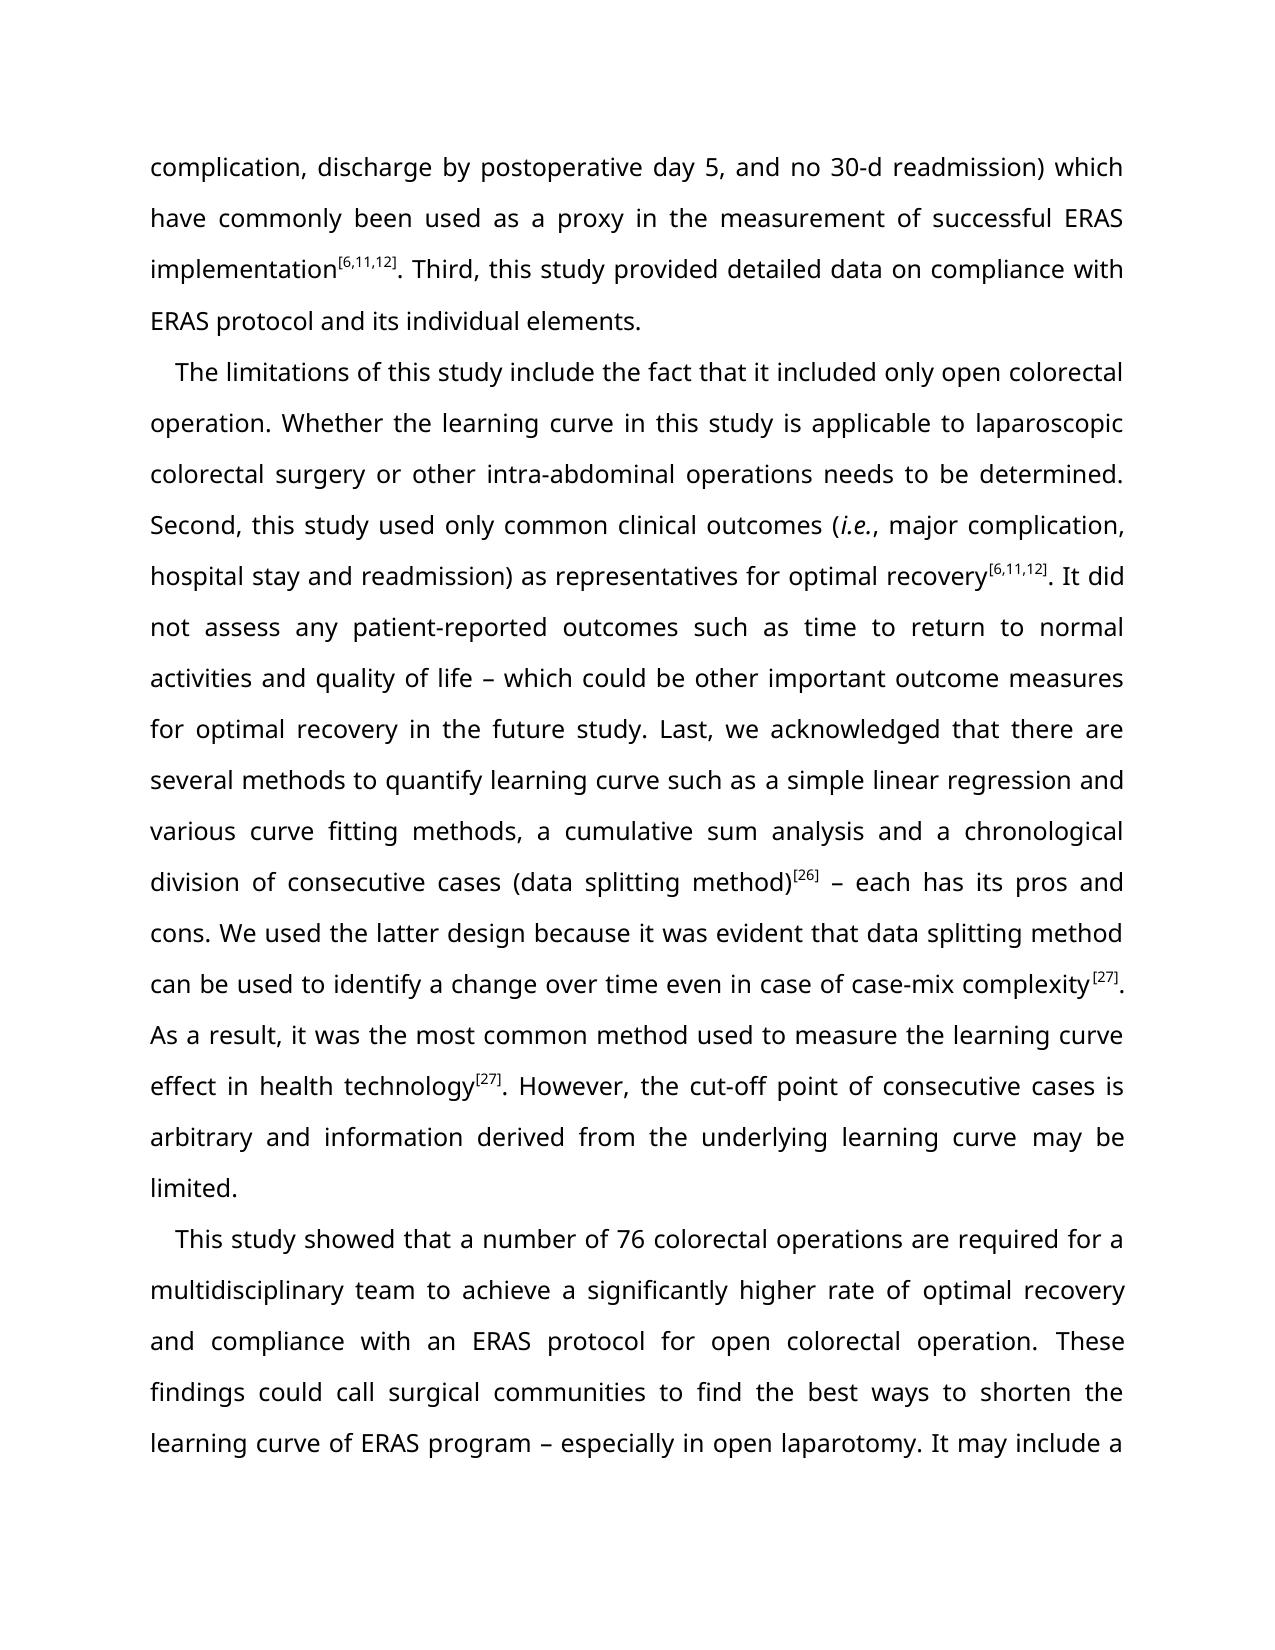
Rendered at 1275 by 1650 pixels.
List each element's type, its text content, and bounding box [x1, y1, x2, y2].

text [150, 150, 1125, 337]
text The limitations of this study include the fact that it included only open colorectal operation. Whether the learning curve in this study is applicable to laparoscopic colorectal surgery or other intra-abdominal operations needs to be determined. Second, this study used only common clinical outcomes (i.e., major complication, hospital stay and readmission) as representatives for optimal recovery[6,11,12]. It did not assess any patient-reported outcomes such as time to return to normal activities and quality of life – which could be other important outcome measures for optimal recovery in the future study. Last, we acknowledged that there are several methods to quantify learning curve such as a simple linear regression and various curve ﬁtting methods, a cumulative sum analysis and a chronological division of consecutive cases (data splitting method)[26] – each has its pros and cons. We used the latter design because it was evident that data splitting method can be used to identify a change over time even in case of case-mix complexity[27]. As a result, it was the most common method used to measure the learning curve effect in health technology[27]. However, the cut-off point of consecutive cases is arbitrary and information derived from the underlying learning curve may be limited. [150, 354, 1125, 1205]
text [150, 1222, 1125, 1460]
